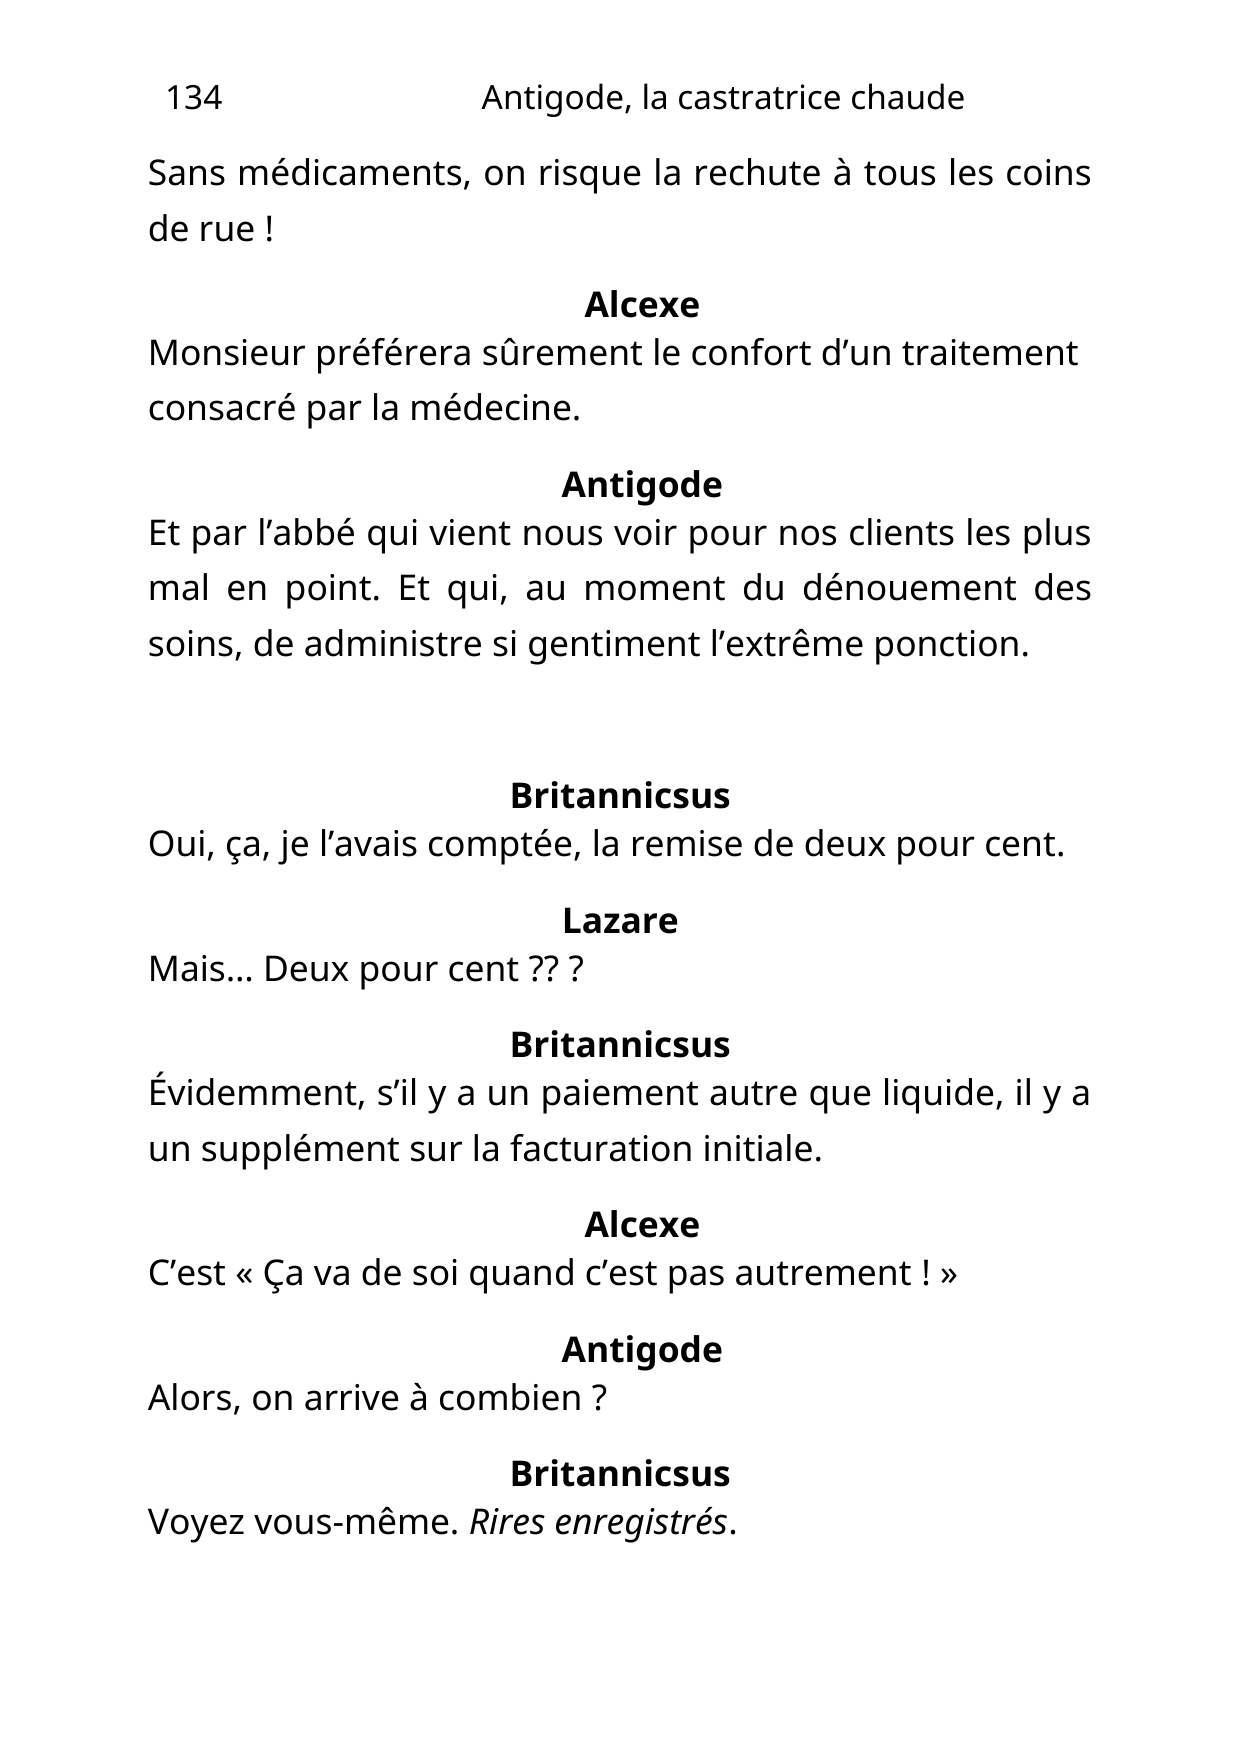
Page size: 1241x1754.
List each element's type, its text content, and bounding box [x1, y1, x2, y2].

text Alcexe [148, 279, 1093, 327]
text Sans médicaments, on risque la rechute à tous les coins de rue ! [148, 148, 1093, 251]
text Alors, on arrive à combien ? [148, 1372, 1093, 1421]
text Mais… Deux pour cent ?? ? [148, 943, 1093, 992]
text Évidemment, s’il y a un paiement autre que liquide, il y a un supplément sur la facturation initiale. [148, 1068, 1093, 1172]
text Lazare [148, 895, 1093, 943]
text Britannicsus [148, 771, 1093, 819]
text Antigode [148, 1324, 1093, 1372]
text Monsieur préférera sûrement le confort d’un traitement consacré par la médecine. [148, 327, 1093, 431]
text Antigode [148, 459, 1093, 507]
text C’est « Ça va de soi quand c’est pas autrement ! » [148, 1248, 1093, 1296]
text Britannicsus [148, 1020, 1093, 1068]
text Voyez vous-même. Rires enregistrés. [148, 1497, 1093, 1545]
text Et par l’abbé qui vient nous voir pour nos clients les plus mal en point. Et qui, au moment du dénouement des soins, de administre si gentiment l’extrême ponction. [148, 507, 1093, 666]
text Alcexe [148, 1199, 1093, 1248]
text Britannicsus [148, 1448, 1093, 1497]
text Oui, ça, je l’avais comptée, la remise de deux pour cent. [148, 819, 1093, 867]
